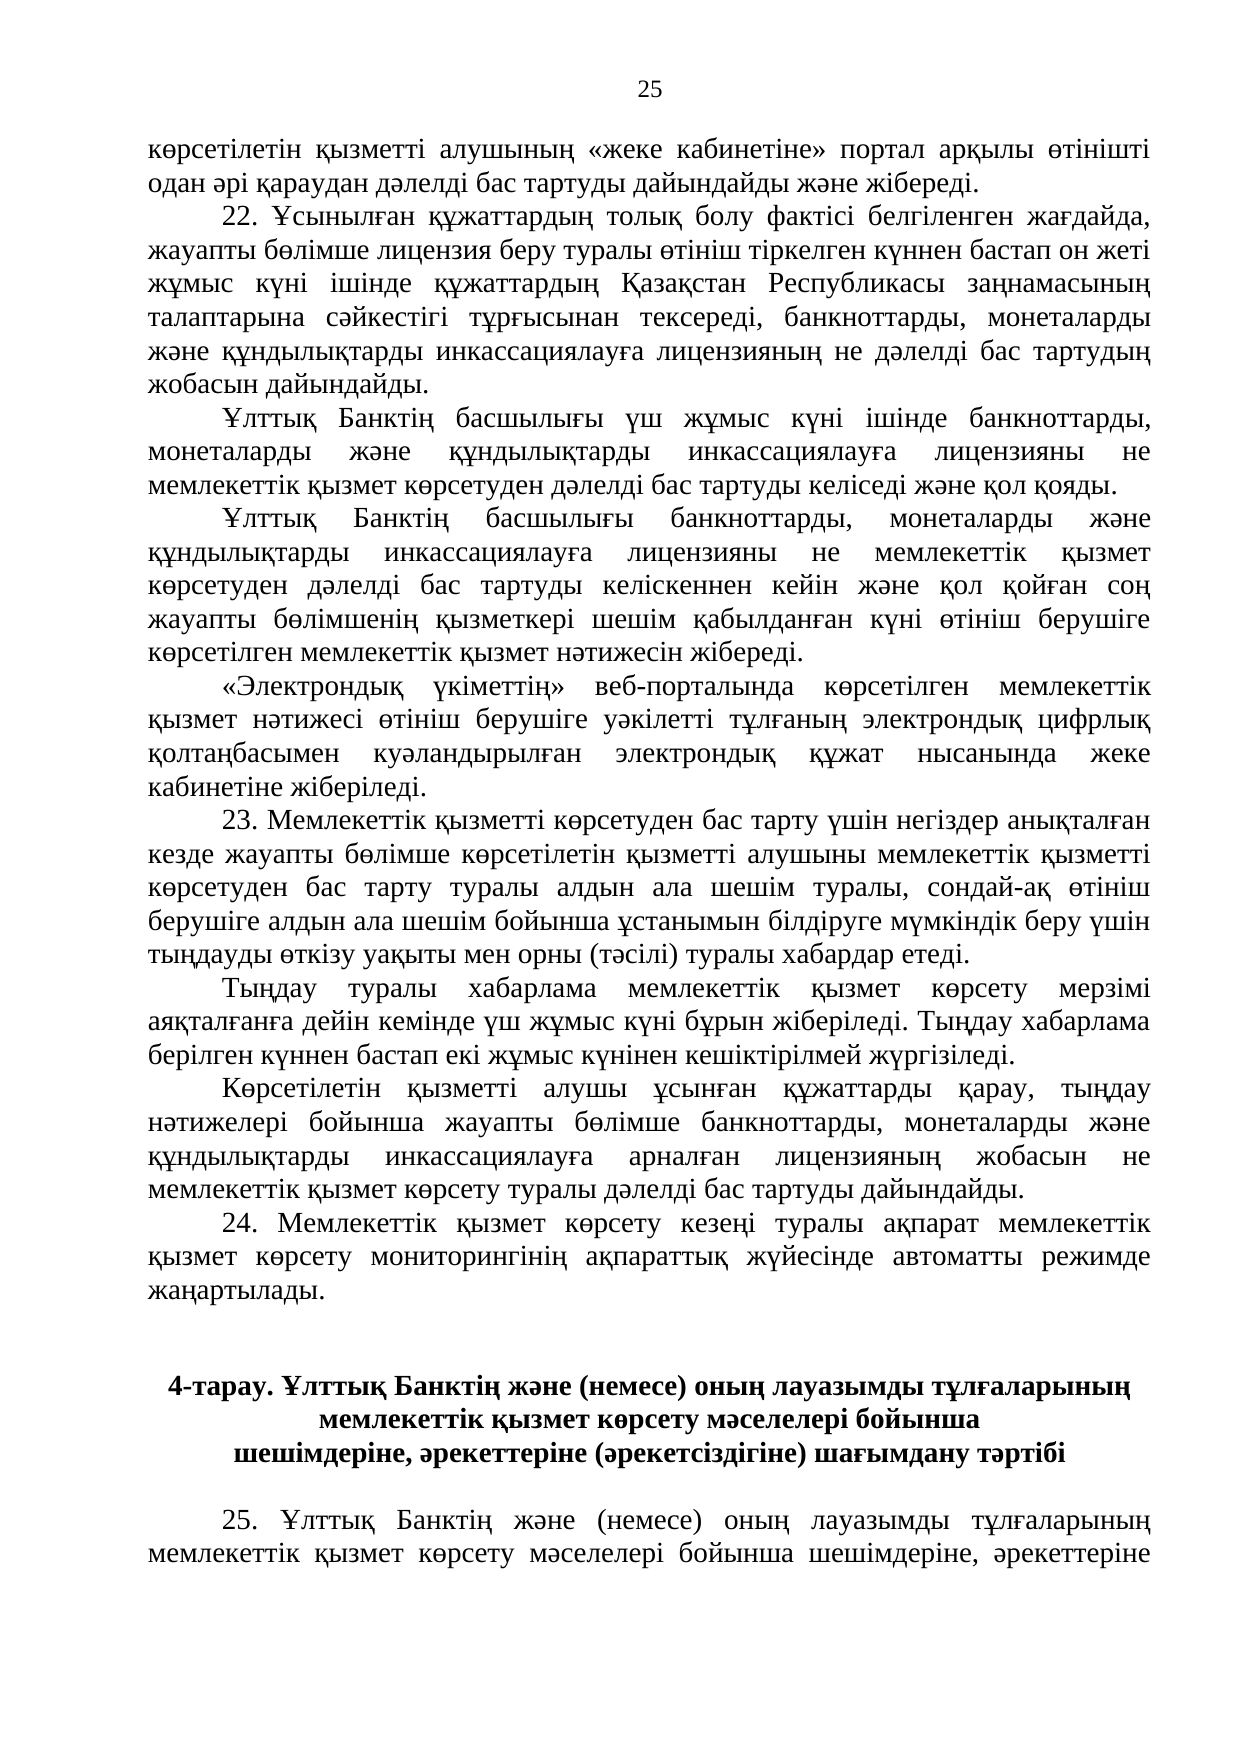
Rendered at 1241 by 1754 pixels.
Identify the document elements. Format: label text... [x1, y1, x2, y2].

text 22. Ұсынылған құжаттардың толық болу фактісі белгіленген жағдайда, жауапты бөлімше лицензия беру туралы өтініш тіркелген күннен бастап он жеті жұмыс күні ішінде құжаттардың Қазақстан Республикасы заңнамасының талаптарына сәйкестігі тұрғысынан тексереді, банкноттарды, монеталарды және құндылықтарды инкассациялауға лицензияның не дәлелді бас тартудың жобасын дайындайды. [148, 198, 1152, 400]
text 23. Мемлекеттік қызметті көрсетуден бас тарту үшін негіздер анықталған кезде жауапты бөлімше көрсетілетін қызметті алушыны мемлекеттік қызметті көрсетуден бас тарту туралы алдын ала шешім туралы, сондай-ақ өтініш берушіге алдын ала шешім бойынша ұстанымын білдіруге мүмкіндік беру үшін тыңдауды өткізу уақыты мен орны (тәсілі) туралы хабардар етеді. [148, 802, 1152, 970]
text 24. Мемлекеттік қызмет көрсету кезеңі туралы ақпарат мемлекеттік қызмет көрсету мониторингінің ақпараттық жүйесінде автоматты режимде жаңартылады. [148, 1205, 1152, 1305]
text 4-тарау. Ұлттық Банктің және (немесе) оның лауазымды тұлғаларының мемлекеттік қызмет көрсету мәселелері бойынша [148, 1368, 1152, 1435]
text Көрсетілетін қызметті алушы ұсынған құжаттарды қарау, тыңдау нәтижелері бойынша жауапты бөлімше банкноттарды, монеталарды және құндылықтарды инкассациялауға арналған лицензияның жобасын не мемлекеттік қызмет көрсету туралы дәлелді бас тартуды дайындайды. [148, 1071, 1152, 1205]
text Тыңдау туралы хабарлама мемлекеттік қызмет көрсету мерзімі аяқталғанға дейін кемінде үш жұмыс күні бұрын жіберіледі. Тыңдау хабарлама берілген күннен бастап екі жұмыс күнінен кешіктірілмей жүргізіледі. [148, 970, 1152, 1071]
text Ұлттық Банктің басшылығы үш жұмыс күні ішінде банкноттарды, монеталарды және құндылықтарды инкассациялауға лицензияны не мемлекеттік қызмет көрсетуден дәлелді бас тартуды келіседі және қол қояды. [148, 400, 1152, 500]
text «Электрондық үкіметтің» веб-порталында көрсетілген мемлекеттік қызмет нәтижесі өтініш берушіге уәкілетті тұлғаның электрондық цифрлық қолтаңбасымен куәландырылған электрондық құжат нысанында жеке кабинетіне жіберіледі. [148, 668, 1152, 802]
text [148, 131, 1152, 198]
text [148, 1502, 1152, 1569]
text шешімдеріне, әрекеттеріне (әрекетсіздігіне) шағымдану тәртібі [148, 1435, 1152, 1468]
text Ұлттық Банктің басшылығы банкноттарды, монеталарды және құндылықтарды инкассациялауға лицензияны не мемлекеттік қызмет көрсетуден дәлелді бас тартуды келіскеннен кейін және қол қойған соң жауапты бөлімшенің қызметкері шешім қабылданған күні өтініш берушіге көрсетілген мемлекеттік қызмет нәтижесін жібереді. [148, 500, 1152, 668]
